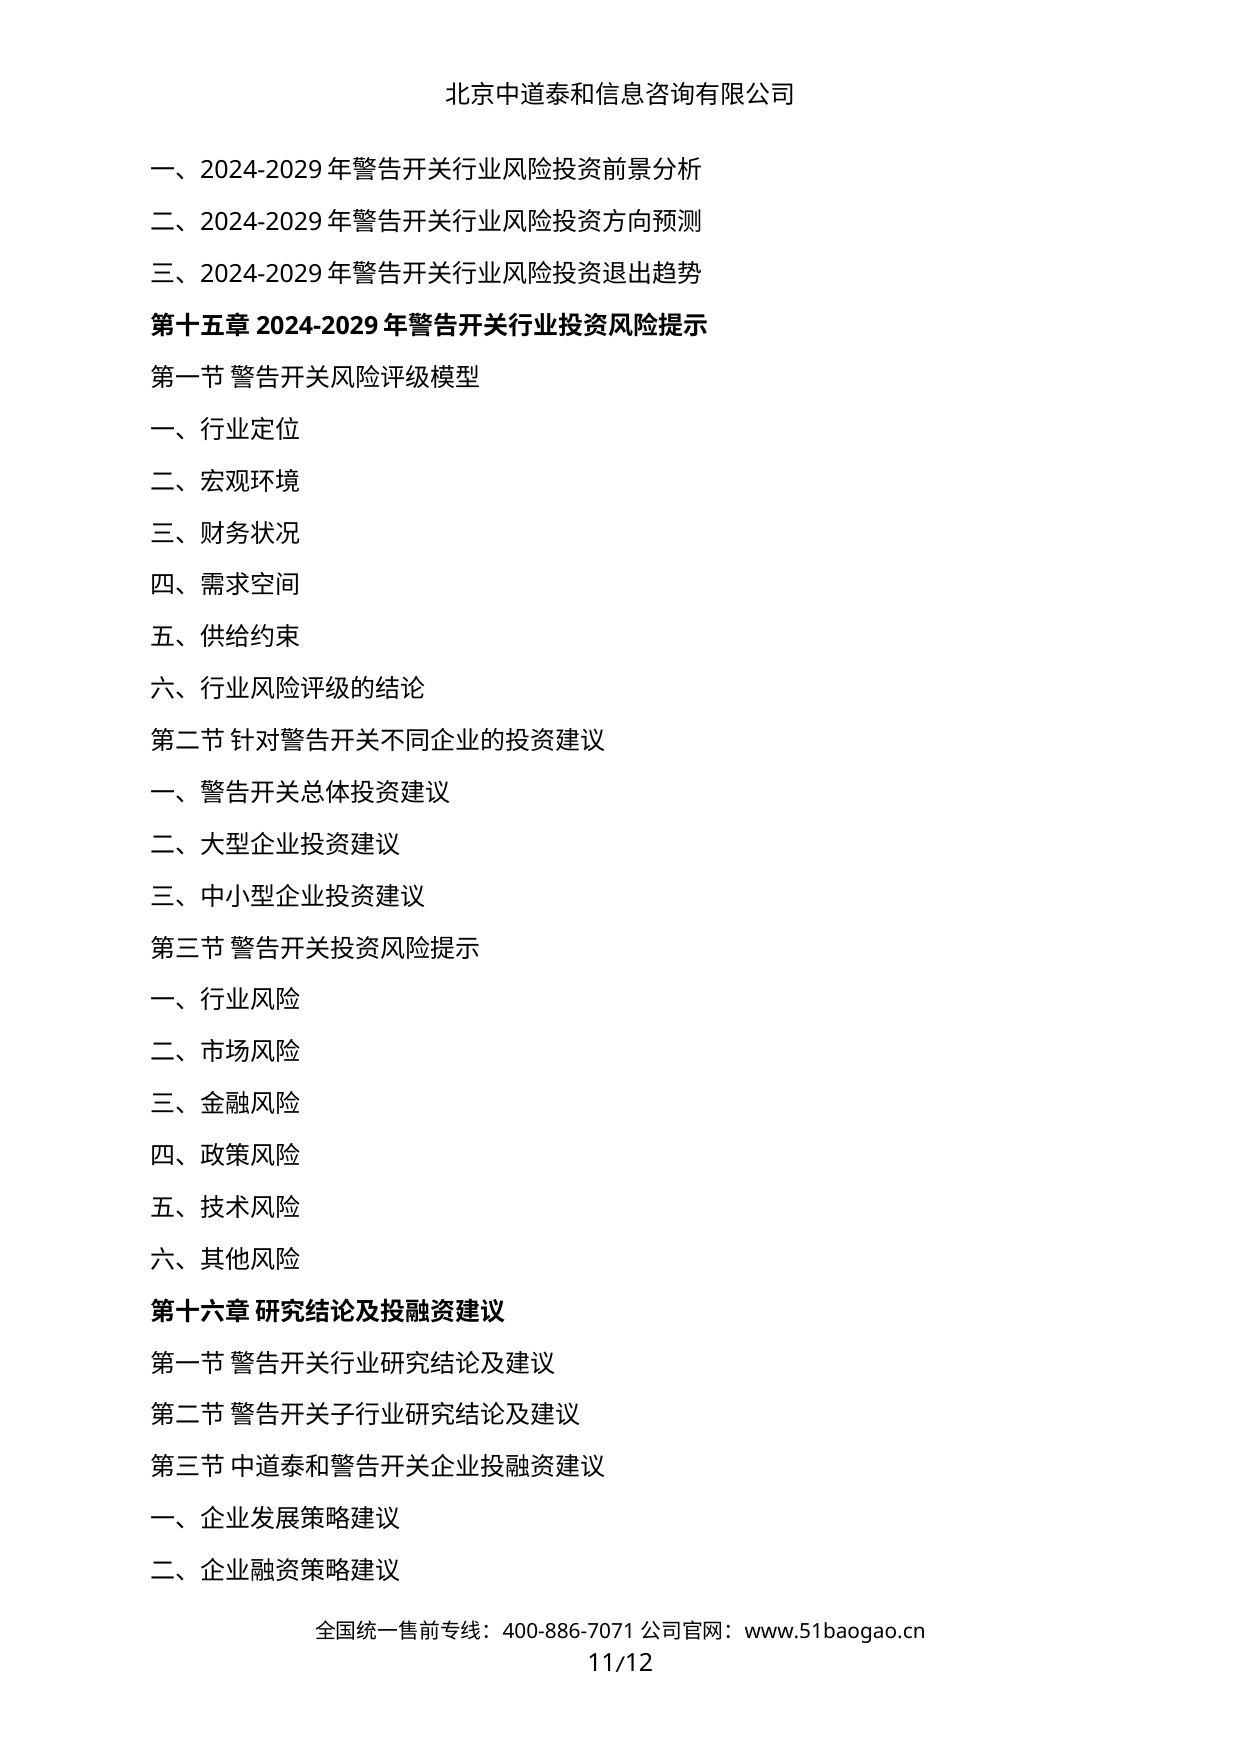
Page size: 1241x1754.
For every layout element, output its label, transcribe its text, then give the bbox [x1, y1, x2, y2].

text 二、宏观环境 [150, 461, 1090, 497]
text 二、大型企业投资建议 [150, 824, 1090, 861]
text 一、企业发展策略建议 [150, 1499, 1090, 1535]
text 第三节 警告开关投资风险提示 [150, 928, 1090, 964]
text 六、其他风险 [150, 1239, 1090, 1276]
text 第二节 针对警告开关不同企业的投资建议 [150, 721, 1090, 757]
text 一、2024-2029年警告开关行业风险投资前景分析 [150, 150, 1090, 186]
text 四、需求空间 [150, 565, 1090, 601]
text 二、市场风险 [150, 1032, 1090, 1068]
text 三、财务状况 [150, 513, 1090, 549]
text 一、行业风险 [150, 980, 1090, 1016]
text 三、金融风险 [150, 1084, 1090, 1120]
text 五、供给约束 [150, 617, 1090, 653]
text 四、政策风险 [150, 1136, 1090, 1172]
text 三、中小型企业投资建议 [150, 876, 1090, 912]
text 二、2024-2029年警告开关行业风险投资方向预测 [150, 202, 1090, 238]
text 第一节 警告开关行业研究结论及建议 [150, 1343, 1090, 1379]
text 第二节 警告开关子行业研究结论及建议 [150, 1395, 1090, 1431]
text 五、技术风险 [150, 1187, 1090, 1224]
text 第十六章 研究结论及投融资建议 [150, 1291, 1090, 1327]
text 一、行业定位 [150, 409, 1090, 446]
text 三、2024-2029年警告开关行业风险投资退出趋势 [150, 254, 1090, 290]
text 六、行业风险评级的结论 [150, 669, 1090, 705]
text 第三节 中道泰和警告开关企业投融资建议 [150, 1447, 1090, 1483]
text 二、企业融资策略建议 [150, 1551, 1090, 1587]
text 一、警告开关总体投资建议 [150, 772, 1090, 809]
text 第一节 警告开关风险评级模型 [150, 357, 1090, 394]
text 第十五章 2024-2029年警告开关行业投资风险提示 [150, 306, 1090, 342]
